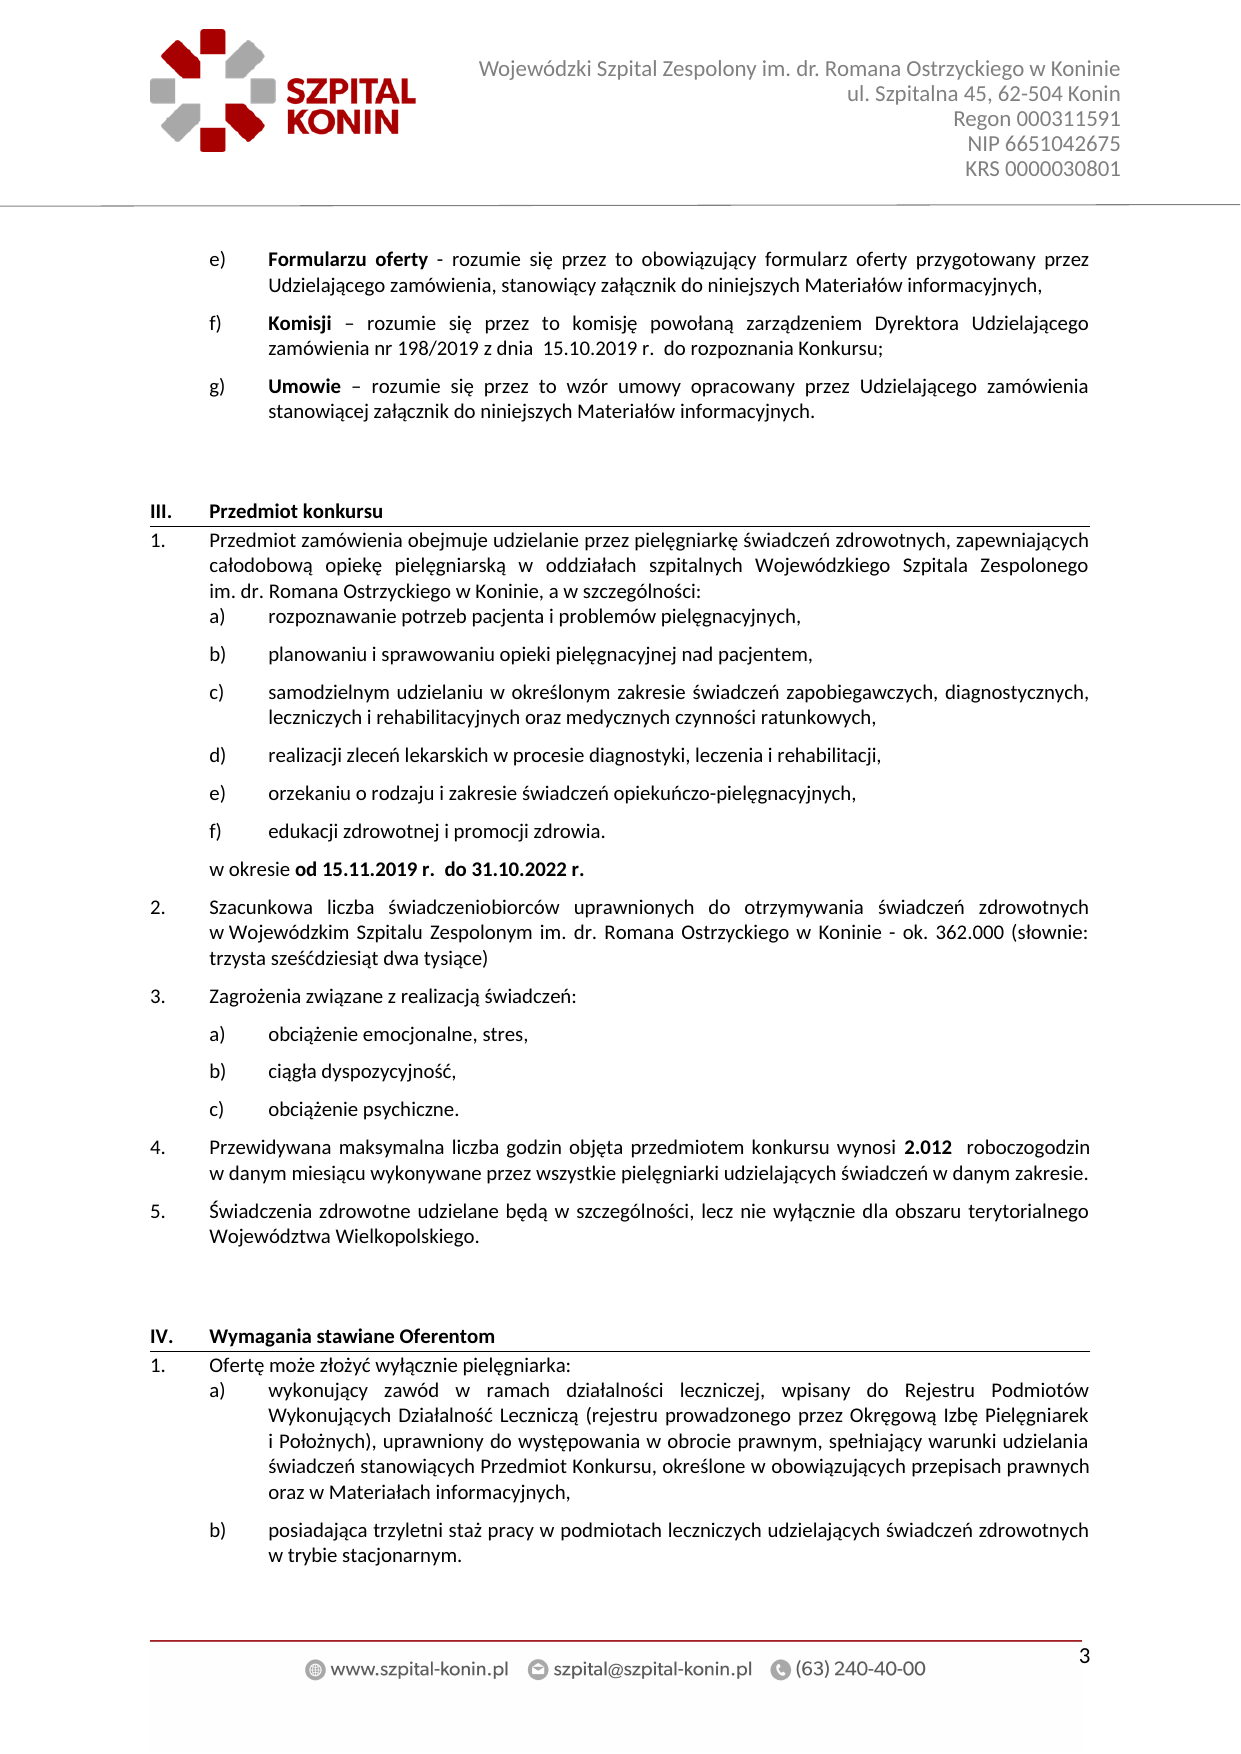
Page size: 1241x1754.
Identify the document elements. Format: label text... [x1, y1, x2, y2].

list wykonujący zawód w ramach działalności leczniczej, wpisany do Rejestru Podmiotów Wykonujących Działalność Leczniczą (rejestru prowadzonego przez Okręgową Izbę Pielęgniarek i Położnych), uprawniony do występowania w obrocie prawnym, spełniający warunki udzielania świadczeń stanowiących Przedmiot Konkursu, określone w obowiązujących przepisach prawnych oraz w Materiałach informacyjnych, [209, 1377, 1090, 1504]
text Przedmiot zamówienia obejmuje udzielanie przez pielęgniarkę świadczeń zdrowotnych, zapewniających całodobową opiekę pielęgniarską w oddziałach szpitalnych Wojewódzkiego Szpitala Zespolonego im. dr. Romana Ostrzyckiego w Koninie, a w szczególności: [150, 527, 1090, 603]
list edukacji zdrowotnej i promocji zdrowia. [209, 818, 1090, 844]
text Zagrożenia związane z realizacją świadczeń: [150, 983, 1090, 1008]
list rozpoznawanie potrzeb pacjenta i problemów pielęgnacyjnych, [209, 603, 1090, 629]
text Wymagania stawiane Oferentom [150, 1324, 1090, 1351]
list obciążenie emocjonalne, stres, [209, 1021, 1090, 1046]
list Umowie – rozumie się przez to wzór umowy opracowany przez Udzielającego zamówienia stanowiącej załącznik do niniejszych Materiałów informacyjnych. [209, 373, 1090, 424]
picture [150, 1640, 1082, 1752]
text Szacunkowa liczba świadczeniobiorców uprawnionych do otrzymywania świadczeń zdrowotnych w Wojewódzkim Szpitalu Zespolonym im. dr. Romana Ostrzyckiego w Koninie - ok. 362.000 (słownie: trzysta sześćdziesiąt dwa tysiące) [150, 894, 1090, 970]
text Świadczenia zdrowotne udzielane będą w szczególności, lecz nie wyłącznie dla obszaru terytorialnego Województwa Wielkopolskiego. [150, 1198, 1090, 1249]
text Ofertę może złożyć wyłącznie pielęgniarka: [150, 1352, 1090, 1377]
list Komisji – rozumie się przez to komisję powołaną zarządzeniem Dyrektora Udzielającego zamówienia nr 198/2019 z dnia 15.10.2019 r. do rozpoznania Konkursu; [209, 310, 1090, 361]
list orzekaniu o rodzaju i zakresie świadczeń opiekuńczo-pielęgnacyjnych, [209, 780, 1090, 806]
list Formularzu oferty - rozumie się przez to obowiązujący formularz oferty przygotowany przez Udzielającego zamówienia, stanowiący załącznik do niniejszych Materiałów informacyjnych, [209, 246, 1090, 297]
list obciążenie psychiczne. [209, 1097, 1090, 1122]
list realizacji zleceń lekarskich w procesie diagnostyki, leczenia i rehabilitacji, [209, 742, 1090, 768]
list planowaniu i sprawowaniu opieki pielęgnacyjnej nad pacjentem, [209, 641, 1090, 667]
list posiadająca trzyletni staż pracy w podmiotach leczniczych udzielających świadczeń zdrowotnych w trybie stacjonarnym. [209, 1517, 1090, 1568]
list ciągła dyspozycyjność, [209, 1059, 1090, 1084]
text Przedmiot konkursu [150, 499, 1090, 526]
text Przewidywana maksymalna liczba godzin objęta przedmiotem konkursu wynosi 2.012 roboczogodzin w danym miesiącu wykonywane przez wszystkie pielęgniarki udzielających świadczeń w danym zakresie. [150, 1134, 1090, 1185]
list samodzielnym udzielaniu w określonym zakresie świadczeń zapobiegawczych, diagnostycznych, leczniczych i rehabilitacyjnych oraz medycznych czynności ratunkowych, [209, 679, 1090, 730]
list w okresie od 15.11.2019 r. do 31.10.2022 r. [209, 856, 1090, 882]
